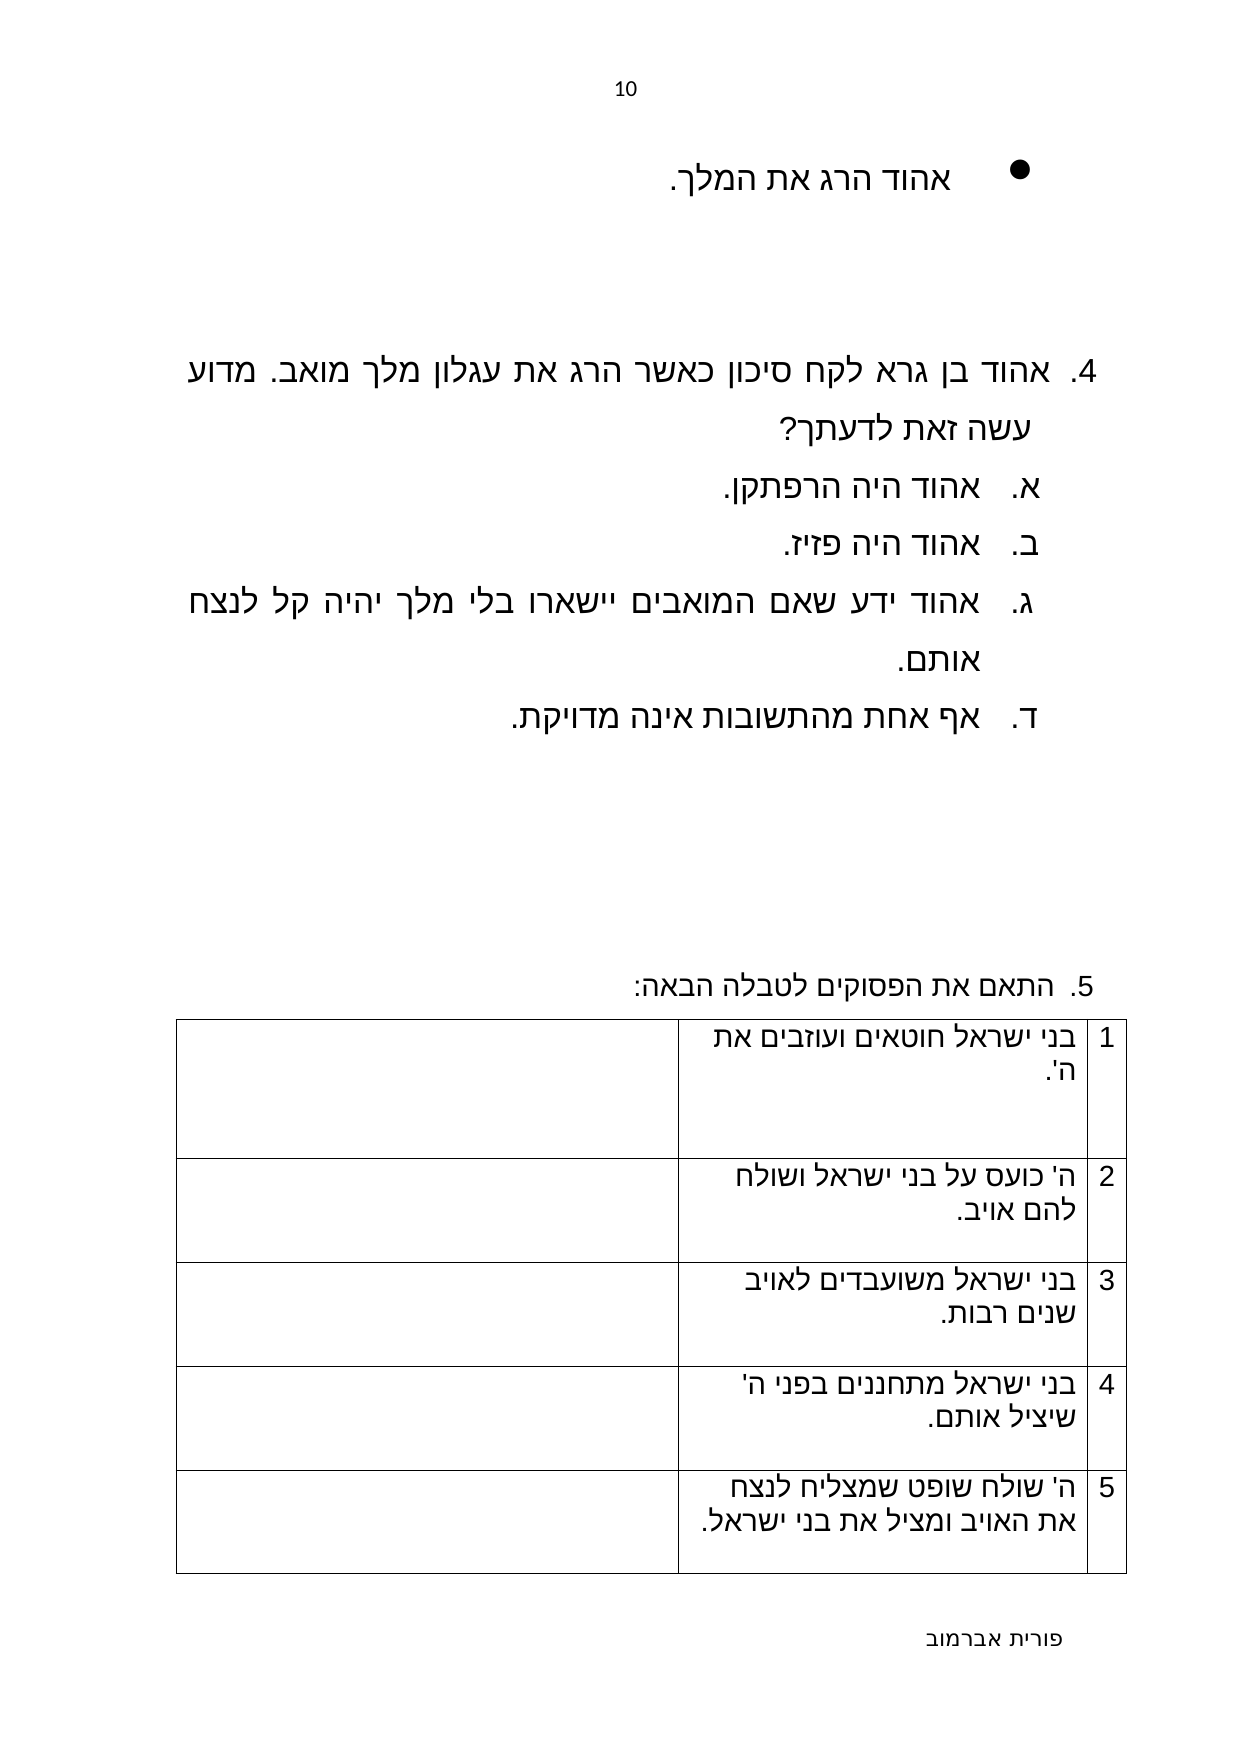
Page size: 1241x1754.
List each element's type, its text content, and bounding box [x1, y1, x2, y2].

table_cell ה' שולח שופט שמצליח לנצח את האויב ומציל את בני ישראל. [679, 1471, 1087, 1573]
list אהוד ידע שאם המואבים יישארו בלי מלך יהיה קל לנצח אותם. [187, 582, 1010, 678]
table_cell [177, 1471, 678, 1573]
table_cell [177, 1263, 678, 1366]
list אהוד הרג את המלך. [187, 150, 1010, 203]
table_cell ה' כועס על בני ישראל ושולח להם אויב. [679, 1159, 1087, 1262]
table_cell [177, 1367, 678, 1469]
table_cell 2 [1088, 1159, 1126, 1262]
table_header [177, 1020, 678, 1158]
list אף אחת מהתשובות אינה מדויקת. [187, 697, 1010, 736]
list אהוד היה פזיז. [187, 524, 1010, 563]
table_cell 4 [1088, 1367, 1126, 1469]
table_cell בני ישראל משועבדים לאויב שנים רבות. [679, 1263, 1087, 1366]
table_cell 3 [1088, 1263, 1126, 1366]
table_cell בני ישראל מתחננים בפני ה' שיציל אותם. [679, 1367, 1087, 1469]
table_cell [177, 1159, 678, 1262]
table_header 1 [1088, 1020, 1126, 1158]
list אהוד בן גרא לקח סיכון כאשר הרג את עגלון מלך מואב. מדוע עשה זאת לדעתך? [187, 352, 1069, 448]
table_cell 5 [1088, 1471, 1126, 1573]
list אהוד היה הרפתקן. [187, 467, 1010, 505]
list התאם את הפסוקים לטבלה הבאה: [187, 968, 1069, 1002]
table_header בני ישראל חוטאים ועוזבים את ה'. [679, 1020, 1087, 1158]
